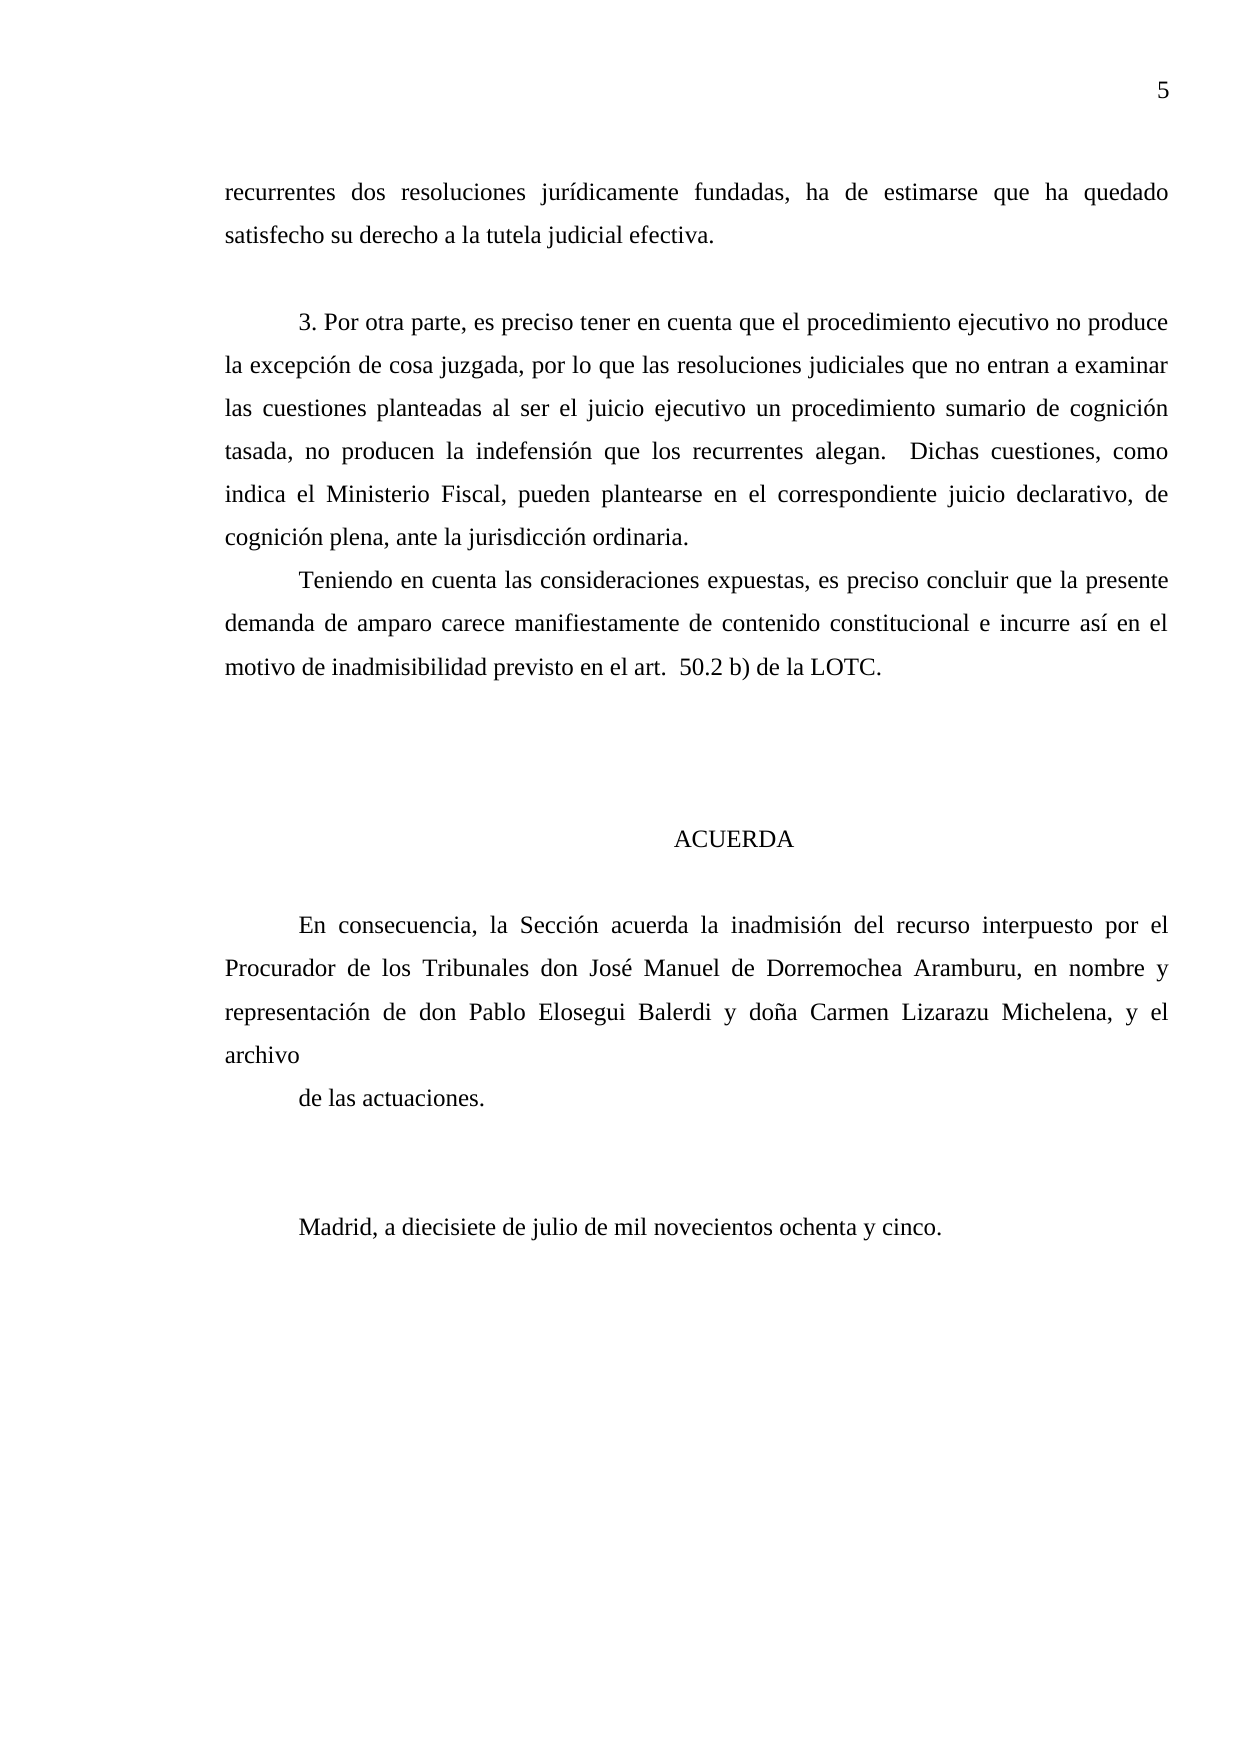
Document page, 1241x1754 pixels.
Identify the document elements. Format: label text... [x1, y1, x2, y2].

text En consecuencia, la Sección acuerda la inadmisión del recurso interpuesto por el Procurador de los Tribunales don José Manuel de Dorremochea Aramburu, en nombre y representación de don Pablo Elosegui Balerdi y doña Carmen Lizarazu Michelena, y el archivo [224, 910, 1169, 1068]
text Madrid, a diecisiete de julio de mil novecientos ochenta y cinco. [224, 1212, 1169, 1241]
text 3. Por otra parte, es preciso tener en cuenta que el procedimiento ejecutivo no produce la excepción de cosa juzgada, por lo que las resoluciones judiciales que no entran a examinar las cuestiones planteadas al ser el juicio ejecutivo un procedimiento sumario de cognición tasada, no producen la indefensión que los recurrentes alegan. Dichas cuestiones, como indica el Ministerio Fiscal, pueden plantearse en el correspondiente juicio declarativo, de cognición plena, ante la jurisdicción ordinaria. [224, 307, 1169, 551]
text ACUERDA [224, 824, 1169, 853]
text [224, 177, 1169, 249]
text de las actuaciones. [224, 1083, 1169, 1112]
text Teniendo en cuenta las consideraciones expuestas, es preciso concluir que la presente demanda de amparo carece manifiestamente de contenido constitucional e incurre así en el motivo de inadmisibilidad previsto en el art. 50.2 b) de la LOTC. [224, 565, 1169, 680]
